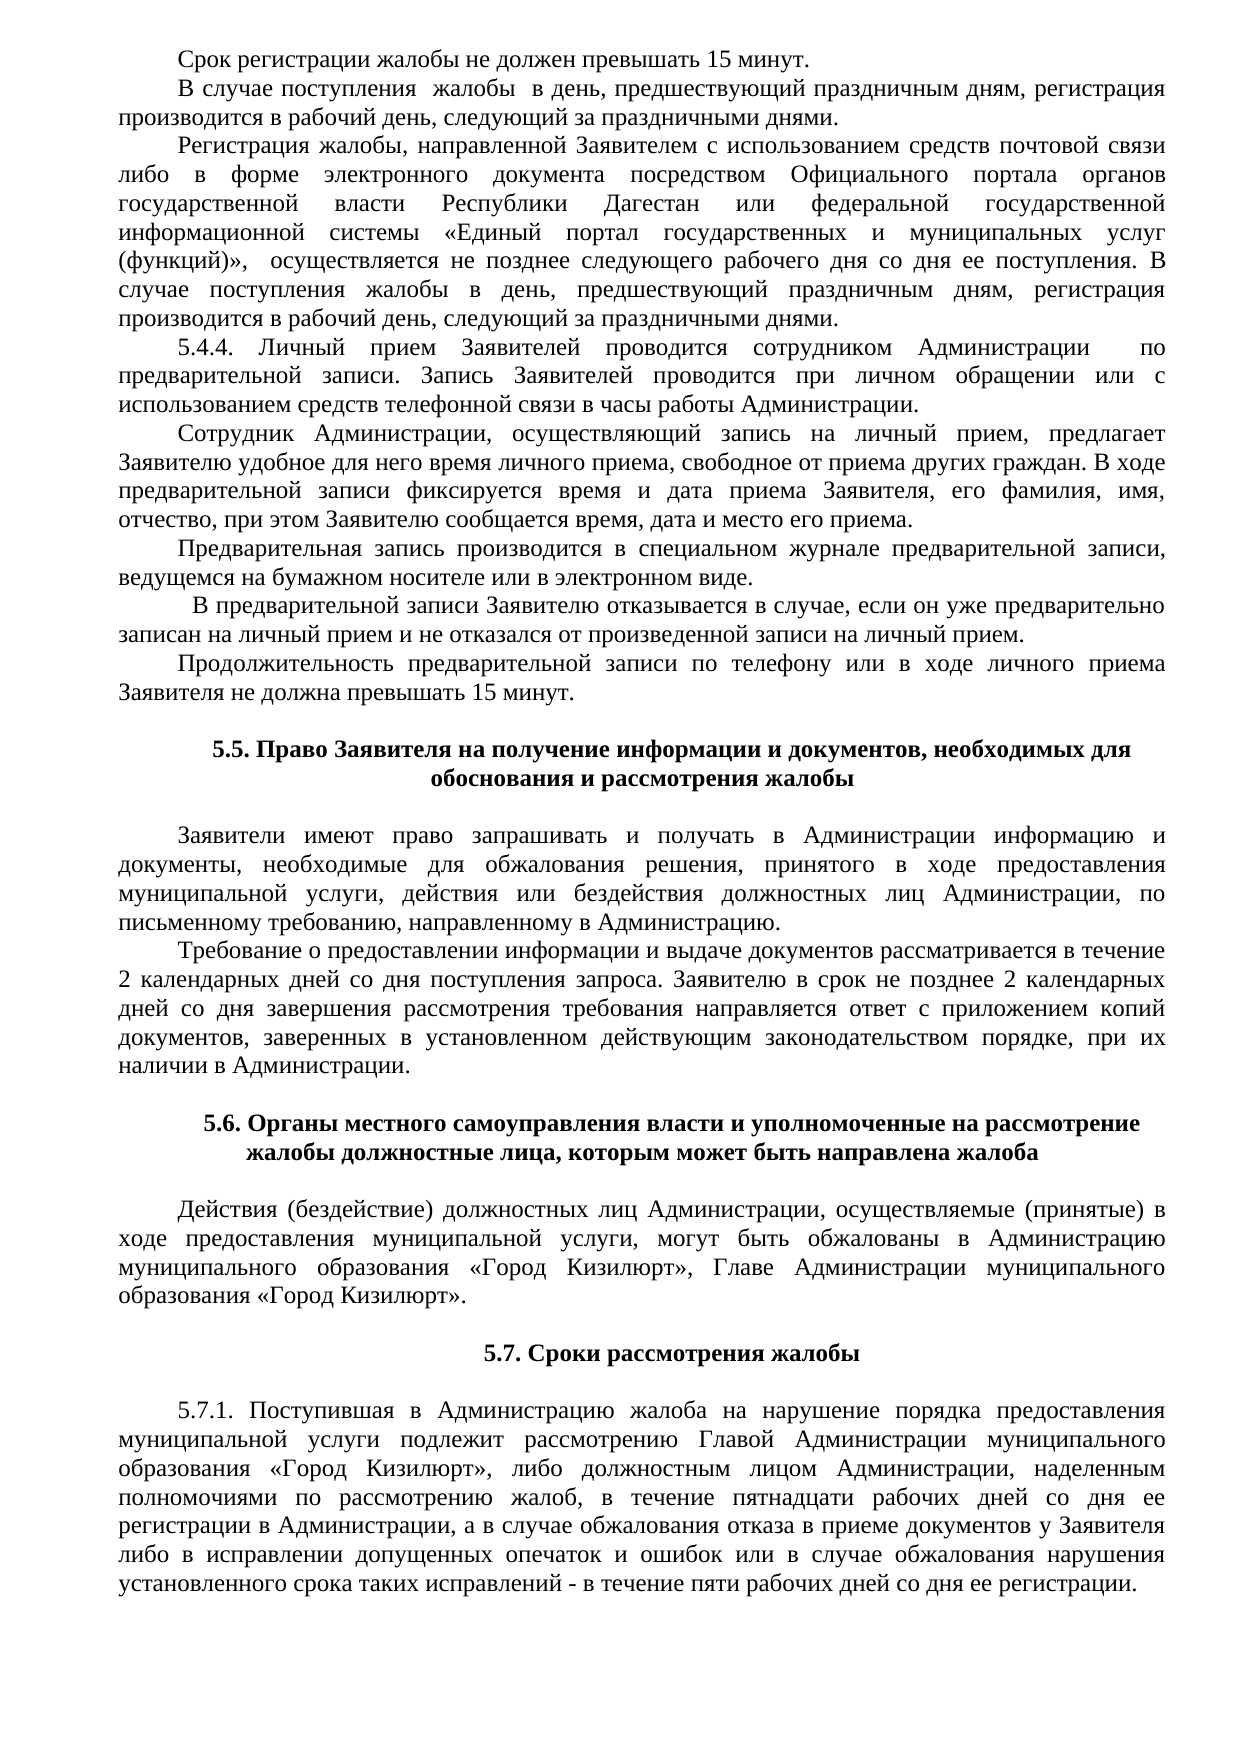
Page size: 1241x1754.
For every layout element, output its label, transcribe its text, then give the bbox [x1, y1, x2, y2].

text Продолжительность предварительной записи по телефону или в ходе личного приема Заявителя не должна превышать 15 минут. [118, 648, 1167, 706]
text 5.7. Сроки рассмотрения жалобы [118, 1338, 1167, 1367]
text Заявители имеют право запрашивать и получать в Администрации информацию и документы, необходимые для обжалования решения, принятого в ходе предоставления муниципальной услуги, действия или бездействия должностных лиц Администрации, по письменному требованию, направленному в Администрацию. [118, 821, 1167, 936]
text 5.6. Органы местного самоуправления власти и уполномоченные на рассмотрение жалобы должностные лица, которым может быть направлена жалоба [118, 1108, 1167, 1166]
text Регистрация жалобы, направленной Заявителем с использованием средств почтовой связи либо в форме электронного документа посредством Официального портала органов государственной власти Республики Дагестан или федеральной государственной информационной системы «Единый портал государственных и муниципальных услуг (функций)», осуществляется не позднее следующего рабочего дня со дня ее поступления. В случае поступления жалобы в день, предшествующий праздничным дням, регистрация производится в рабочий день, следующий за праздничными днями. [118, 131, 1167, 332]
text 5.7.1. Поступившая в Администрацию жалоба на нарушение порядка предоставления муниципальной услуги подлежит рассмотрению Главой Администрации муниципального образования «Город Кизилюрт», либо должностным лицом Администрации, наделенным полномочиями по рассмотрению жалоб, в течение пятнадцати рабочих дней со дня ее регистрации в Администрации, а в случае обжалования отказа в приеме документов у Заявителя либо в исправлении допущенных опечаток и ошибок или в случае обжалования нарушения установленного срока таких исправлений - в течение пяти рабочих дней со дня ее регистрации. [118, 1396, 1167, 1597]
text 5.4.4. Личный прием Заявителей проводится сотрудником Администрации по предварительной записи. Запись Заявителей проводится при личном обращении или с использованием средств телефонной связи в часы работы Администрации. [118, 332, 1167, 418]
text Предварительная запись производится в специальном журнале предварительной записи, ведущемся на бумажном носителе или в электронном виде. [118, 533, 1167, 591]
text Действия (бездействие) должностных лиц Администрации, осуществляемые (принятые) в ходе предоставления муниципальной услуги, могут быть обжалованы в Администрацию муниципального образования «Город Кизилюрт», Главе Администрации муниципального образования «Город Кизилюрт». [118, 1194, 1167, 1309]
text 5.5. Право Заявителя на получение информации и документов, необходимых для обоснования и рассмотрения жалобы [118, 734, 1167, 792]
text В предварительной записи Заявителю отказывается в случае, если он уже предварительно записан на личный прием и не отказался от произведенной записи на личный прием. [118, 591, 1167, 648]
text Сотрудник Администрации, осуществляющий запись на личный прием, предлагает Заявителю удобное для него время личного приема, свободное от приема других граждан. В ходе предварительной записи фиксируется время и дата приема Заявителя, его фамилия, имя, отчество, при этом Заявителю сообщается время, дата и место его приема. [118, 418, 1167, 533]
text В случае поступления жалобы в день, предшествующий праздничным дням, регистрация производится в рабочий день, следующий за праздничными днями. [118, 73, 1167, 131]
text Требование о предоставлении информации и выдаче документов рассматривается в течение 2 календарных дней со дня поступления запроса. Заявителю в срок не позднее 2 календарных дней со дня завершения рассмотрения требования направляется ответ с приложением копий документов, заверенных в установленном действующим законодательством порядке, при их наличии в Администрации. [118, 936, 1167, 1079]
text Срок регистрации жалобы не должен превышать 15 минут. [118, 44, 1167, 73]
